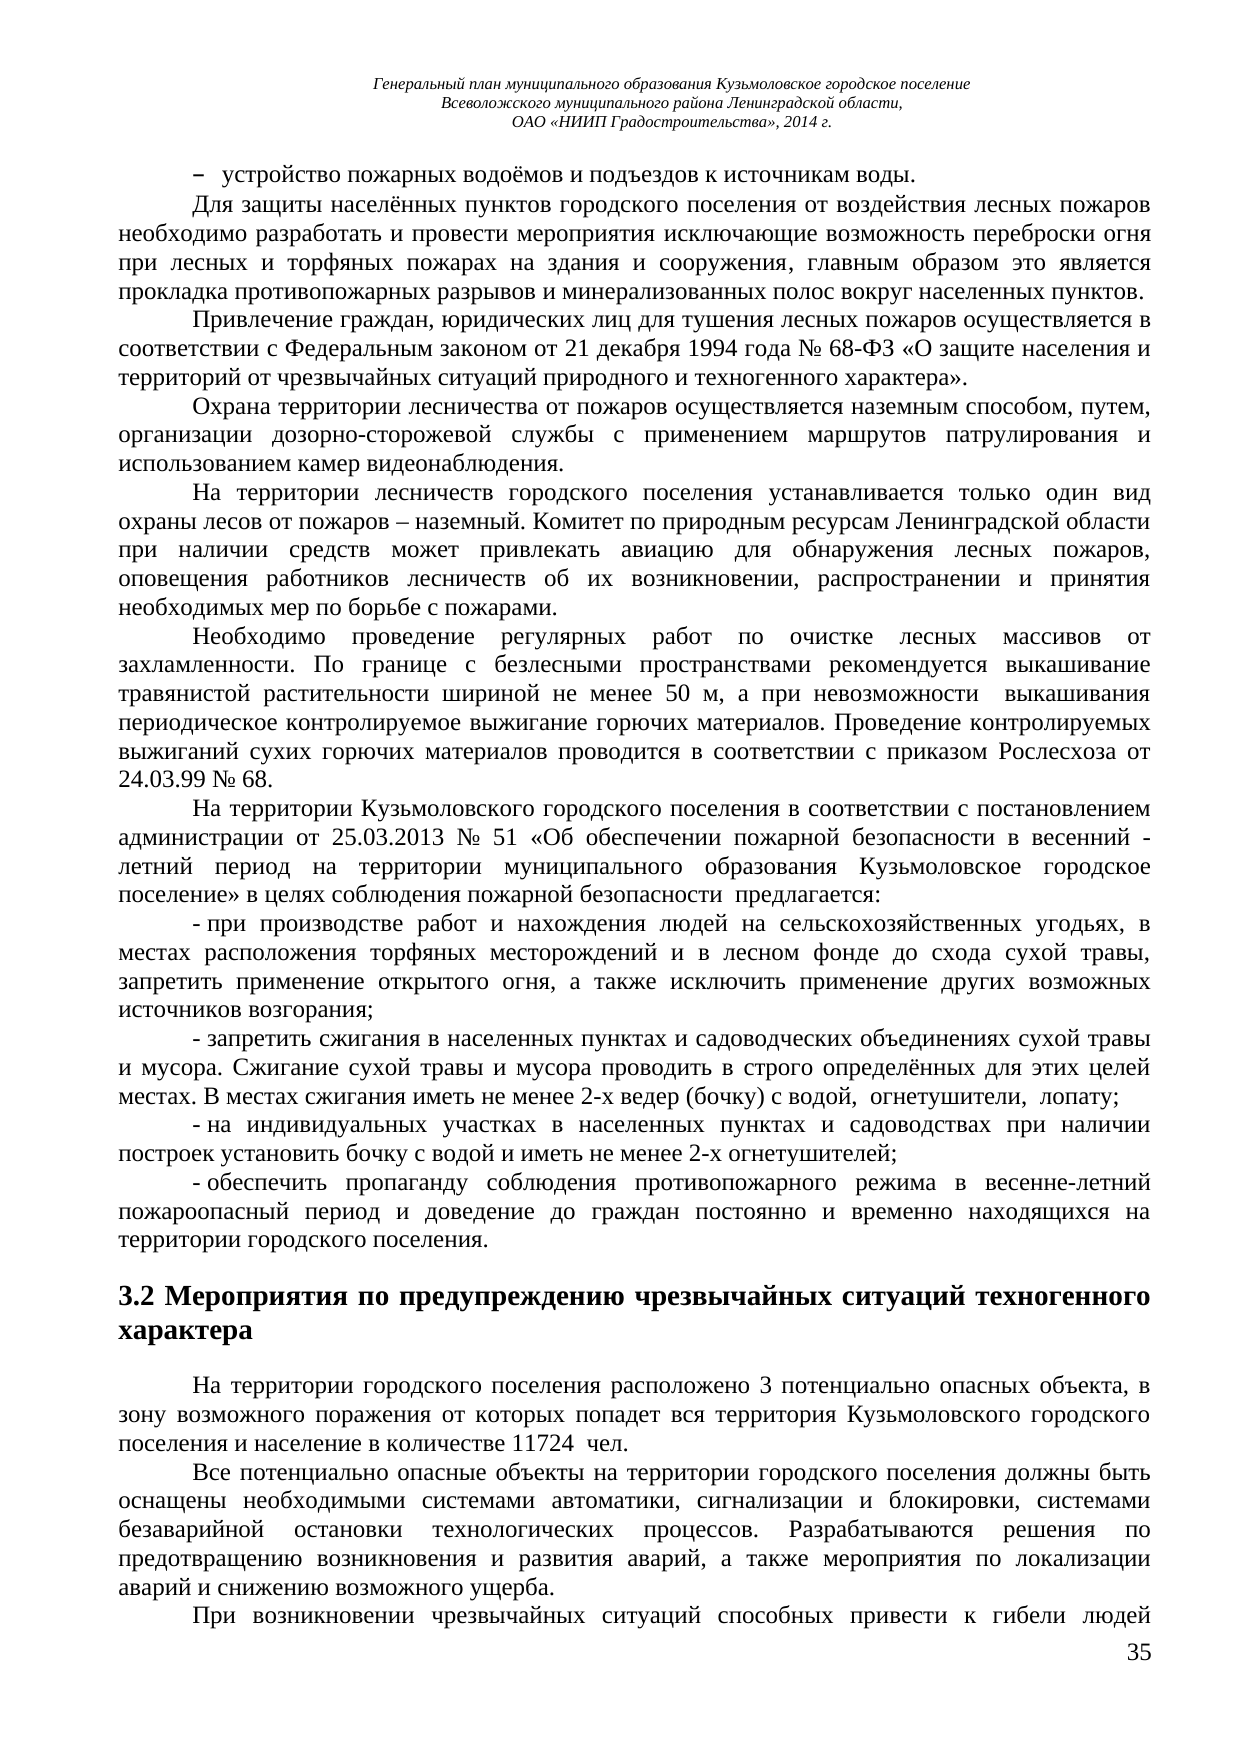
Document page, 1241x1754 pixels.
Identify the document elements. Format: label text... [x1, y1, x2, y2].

text Охрана территории лесничества от пожаров осуществляется наземным способом, путем, организации дозорно-сторожевой службы с применением маршрутов патрулирования и использованием камер видеонаблюдения. [118, 391, 1152, 477]
list запретить сжигания в населенных пунктах и садоводческих объединениях сухой травы и мусора. Сжигание сухой травы и мусора проводить в строго определённых для этих целей местах. В местах сжигания иметь не менее 2-х ведер (бочку) с водой, огнетушители, лопату; [118, 1023, 1152, 1109]
text На территории городского поселения расположено 3 потенциально опасных объекта, в зону возможного поражения от которых попадет вся территория Кузьмоловского городского поселения и население в количестве 11724 чел. [118, 1370, 1152, 1457]
subtitle 3.2 Мероприятия по предупреждению чрезвычайных ситуаций техногенного характера [118, 1278, 1152, 1345]
text Необходимо проведение регулярных работ по очистке лесных массивов от захламленности. По границе с безлесными пространствами рекомендуется выкашивание травянистой растительности шириной не менее , а при невозможности выкашивания периодическое контролируемое выжигание горючих материалов. Проведение контролируемых выжиганий сухих горючих материалов проводится в соответствии с приказом Рослесхоза от 24.03.99 № 68. [118, 621, 1152, 793]
list на индивидуальных участках в населенных пунктах и садоводствах при наличии построек установить бочку с водой и иметь не менее 2-х огнетушителей; [118, 1109, 1152, 1167]
list обеспечить пропаганду соблюдения противопожарного режима в весенне-летний пожароопасный период и доведение до граждан постоянно и временно находящихся на территории городского поселения. [118, 1167, 1152, 1253]
text Для защиты населённых пунктов городского поселения от воздействия лесных пожаров необходимо разработать и провести мероприятия исключающие возможность переброски огня при лесных и торфяных пожарах на здания и сооружения, главным образом это является прокладка противопожарных разрывов и минерализованных полос вокруг населенных пунктов. [118, 189, 1152, 304]
list устройство пожарных водоёмов и подъездов к источникам воды. [118, 155, 1152, 189]
text На территории Кузьмоловского городского поселения в соответствии с постановлением администрации от 25.03.2013 № 51 «Об обеспечении пожарной безопасности в весенний - летний период на территории муниципального образования Кузьмоловское городское поселение» в целях соблюдения пожарной безопасности предлагается: [118, 793, 1152, 908]
text На территории лесничеств городского поселения устанавливается только один вид охраны лесов от пожаров – наземный. Комитет по природным ресурсам Ленинградской области при наличии средств может привлекать авиацию для обнаружения лесных пожаров, оповещения работников лесничеств об их возникновении, распространении и принятия необходимых мер по борьбе с пожарами. [118, 477, 1152, 621]
list Привлечение граждан, юридических лиц для тушения лесных пожаров осуществляется в соответствии с Федеральным законом от 21 декабря 1994 года № 68-ФЗ «О защите населения и территорий от чрезвычайных ситуаций природного и техногенного характера». [118, 304, 1152, 391]
list при производстве работ и нахождения людей на сельскохозяйственных угодьях, в местах расположения торфяных месторождений и в лесном фонде до схода сухой травы, запретить применение открытого огня, а также исключить применение других возможных источников возгорания; [118, 908, 1152, 1023]
text Все потенциально опасные объекты на территории городского поселения должны быть оснащены необходимыми системами автоматики, сигнализации и блокировки, системами безаварийной остановки технологических процессов. Разрабатываются решения по предотвращению возникновения и развития аварий, а также мероприятия по локализации аварий и снижению возможного ущерба. [118, 1457, 1152, 1600]
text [118, 1600, 1152, 1629]
